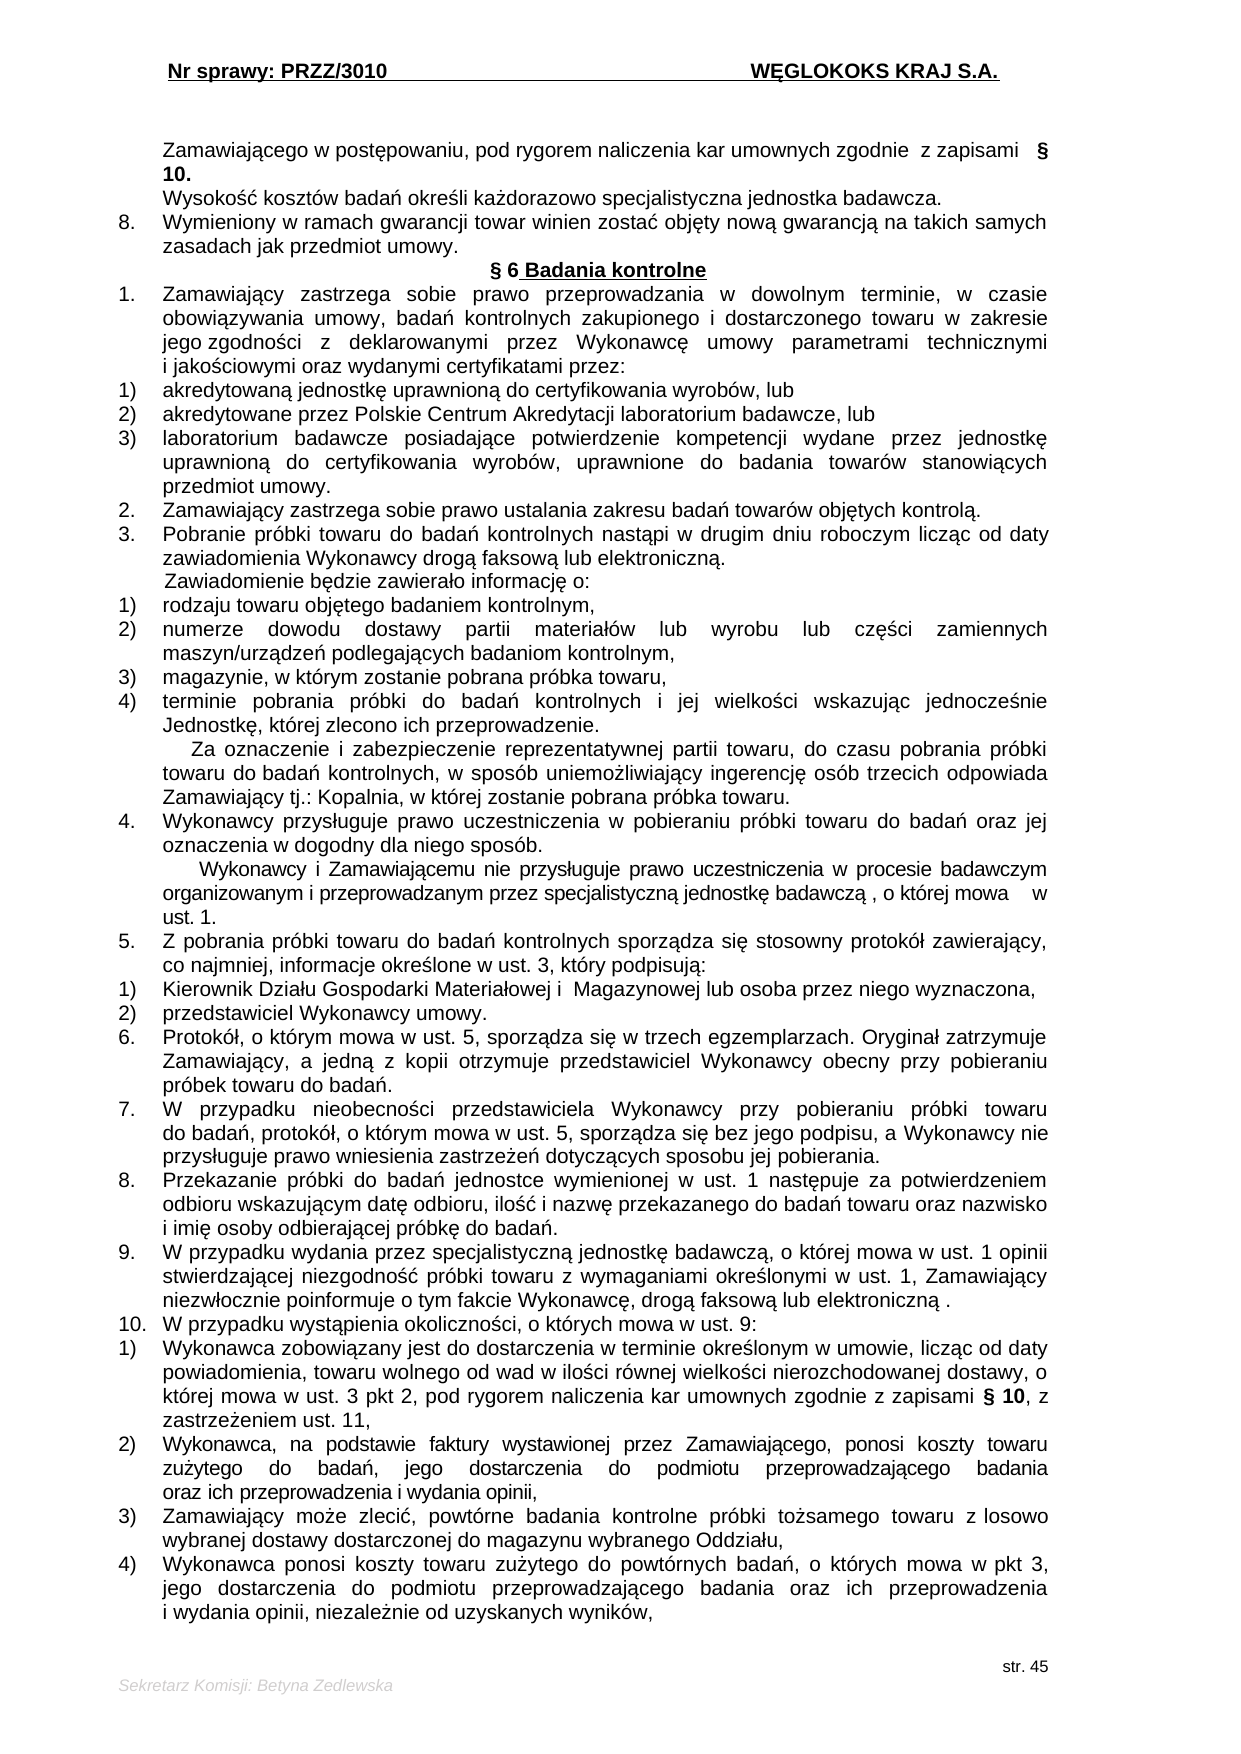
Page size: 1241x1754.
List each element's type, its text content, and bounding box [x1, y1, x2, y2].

list Wykonawca zobowiązany jest do dostarczenia w terminie określonym w umowie, licząc od daty powiadomienia, towaru wolnego od wad w ilości równej wielkości nierozchodowanej dostawy, o której mowa w ust. 3 pkt 2, pod rygorem naliczenia kar umownych zgodnie z zapisami § 10, z zastrzeżeniem ust. 11, [118, 1336, 1049, 1432]
text Wysokość kosztów badań określi każdorazowo specjalistyczna jednostka badawcza. [162, 186, 1048, 210]
list laboratorium badawcze posiadające potwierdzenie kompetencji wydane przez jednostkę uprawnioną do certyfikowania wyrobów, uprawnione do badania towarów stanowiących przedmiot umowy. [118, 426, 1049, 497]
list akredytowane przez Polskie Centrum Akredytacji laboratorium badawcze, lub [118, 402, 1049, 426]
list W przypadku wystąpienia okoliczności, o których mowa w ust. 9: [118, 1312, 1078, 1336]
list Kierownik Działu Gospodarki Materiałowej i Magazynowej lub osoba przez niego wyznaczona, [118, 977, 1049, 1001]
list Zamawiający zastrzega sobie prawo ustalania zakresu badań towarów objętych kontrolą. [118, 497, 1049, 521]
list Zamawiający może zlecić, powtórne badania kontrolne próbki tożsamego towaru z losowo wybranej dostawy dostarczonej do magazynu wybranego Oddziału, [118, 1504, 1049, 1552]
list terminie pobrania próbki do badań kontrolnych i jej wielkości wskazując jednocześnie Jednostkę, której zlecono ich przeprowadzenie. [118, 689, 1049, 737]
list rodzaju towaru objętego badaniem kontrolnym, [118, 593, 1078, 617]
list W przypadku nieobecności przedstawiciela Wykonawcy przy pobieraniu próbki towaru do badań, protokół, o którym mowa w ust. 5, sporządza się bez jego podpisu, a Wykonawcy nie przysługuje prawo wniesienia zastrzeżeń dotyczących sposobu jej pobierania. [118, 1096, 1049, 1168]
list Wykonawcy przysługuje prawo uczestniczenia w pobieraniu próbki towaru do badań oraz jej oznaczenia w dogodny dla niego sposób. [118, 809, 1049, 857]
list przedstawiciel Wykonawcy umowy. [118, 1001, 1049, 1024]
list Wykonawca ponosi koszty towaru zużytego do powtórnych badań, o których mowa w pkt 3, jego dostarczenia do podmiotu przeprowadzającego badania oraz ich przeprowadzenia i wydania opinii, niezależnie od uzyskanych wyników, [118, 1552, 1049, 1623]
list magazynie, w którym zostanie pobrana próbka towaru, [118, 665, 1049, 689]
text Zawiadomienie będzie zawierało informację o: [118, 569, 1078, 593]
list Protokół, o którym mowa w ust. 5, sporządza się w trzech egzemplarzach. Oryginał zatrzymuje Zamawiający, a jedną z kopii otrzymuje przedstawiciel Wykonawcy obecny przy pobieraniu próbek towaru do badań. [118, 1024, 1049, 1096]
list Zamawiający zastrzega sobie prawo przeprowadzania w dowolnym terminie, w czasie obowiązywania umowy, badań kontrolnych zakupionego i dostarczonego towaru w zakresie jego zgodności z deklarowanymi przez Wykonawcę umowy parametrami technicznymi i jakościowymi oraz wydanymi certyfikatami przez: [118, 282, 1049, 378]
list Z pobrania próbki towaru do badań kontrolnych sporządza się stosowny protokół zawierający, co najmniej, informacje określone w ust. 3, który podpisują: [118, 929, 1049, 977]
list akredytowaną jednostkę uprawnioną do certyfikowania wyrobów, lub [118, 378, 1049, 402]
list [118, 138, 1048, 186]
list Wykonawca, na podstawie faktury wystawionej przez Zamawiającego, ponosi koszty towaru zużytego do badań, jego dostarczenia do podmiotu przeprowadzającego badania oraz ich przeprowadzenia i wydania opinii, [118, 1432, 1049, 1504]
text Za oznaczenie i zabezpieczenie reprezentatywnej partii towaru, do czasu pobrania próbki towaru do badań kontrolnych, w sposób uniemożliwiający ingerencję osób trzecich odpowiada Zamawiający tj.: Kopalnia, w której zostanie pobrana próbka towaru. [118, 737, 1049, 809]
list numerze dowodu dostawy partii materiałów lub wyrobu lub części zamiennych maszyn/urządzeń podlegających badaniom kontrolnym, [118, 617, 1049, 665]
text 8. Wymieniony w ramach gwarancji towar winien zostać objęty nową gwarancją na takich samych zasadach jak przedmiot umowy. [118, 210, 1048, 258]
list Przekazanie próbki do badań jednostce wymienionej w ust. 1 następuje za potwierdzeniem odbioru wskazującym datę odbioru, ilość i nazwę przekazanego do badań towaru oraz nazwisko i imię osoby odbierającej próbkę do badań. [118, 1168, 1049, 1240]
list W przypadku wydania przez specjalistyczną jednostkę badawczą, o której mowa w ust. 1 opinii stwierdzającej niezgodność próbki towaru z wymaganiami określonymi w ust. 1, Zamawiający niezwłocznie poinformuje o tym fakcie Wykonawcę, drogą faksową lub elektroniczną . [118, 1240, 1049, 1312]
list Pobranie próbki towaru do badań kontrolnych nastąpi w drugim dniu roboczym licząc od daty zawiadomienia Wykonawcy drogą faksową lub elektroniczną. [118, 521, 1049, 569]
text § 6 Badania kontrolne [118, 258, 1078, 282]
text Wykonawcy i Zamawiającemu nie przysługuje prawo uczestniczenia w procesie badawczym organizowanym i przeprowadzanym przez specjalistyczną jednostkę badawczą , o której mowa w ust. 1. [118, 857, 1049, 929]
